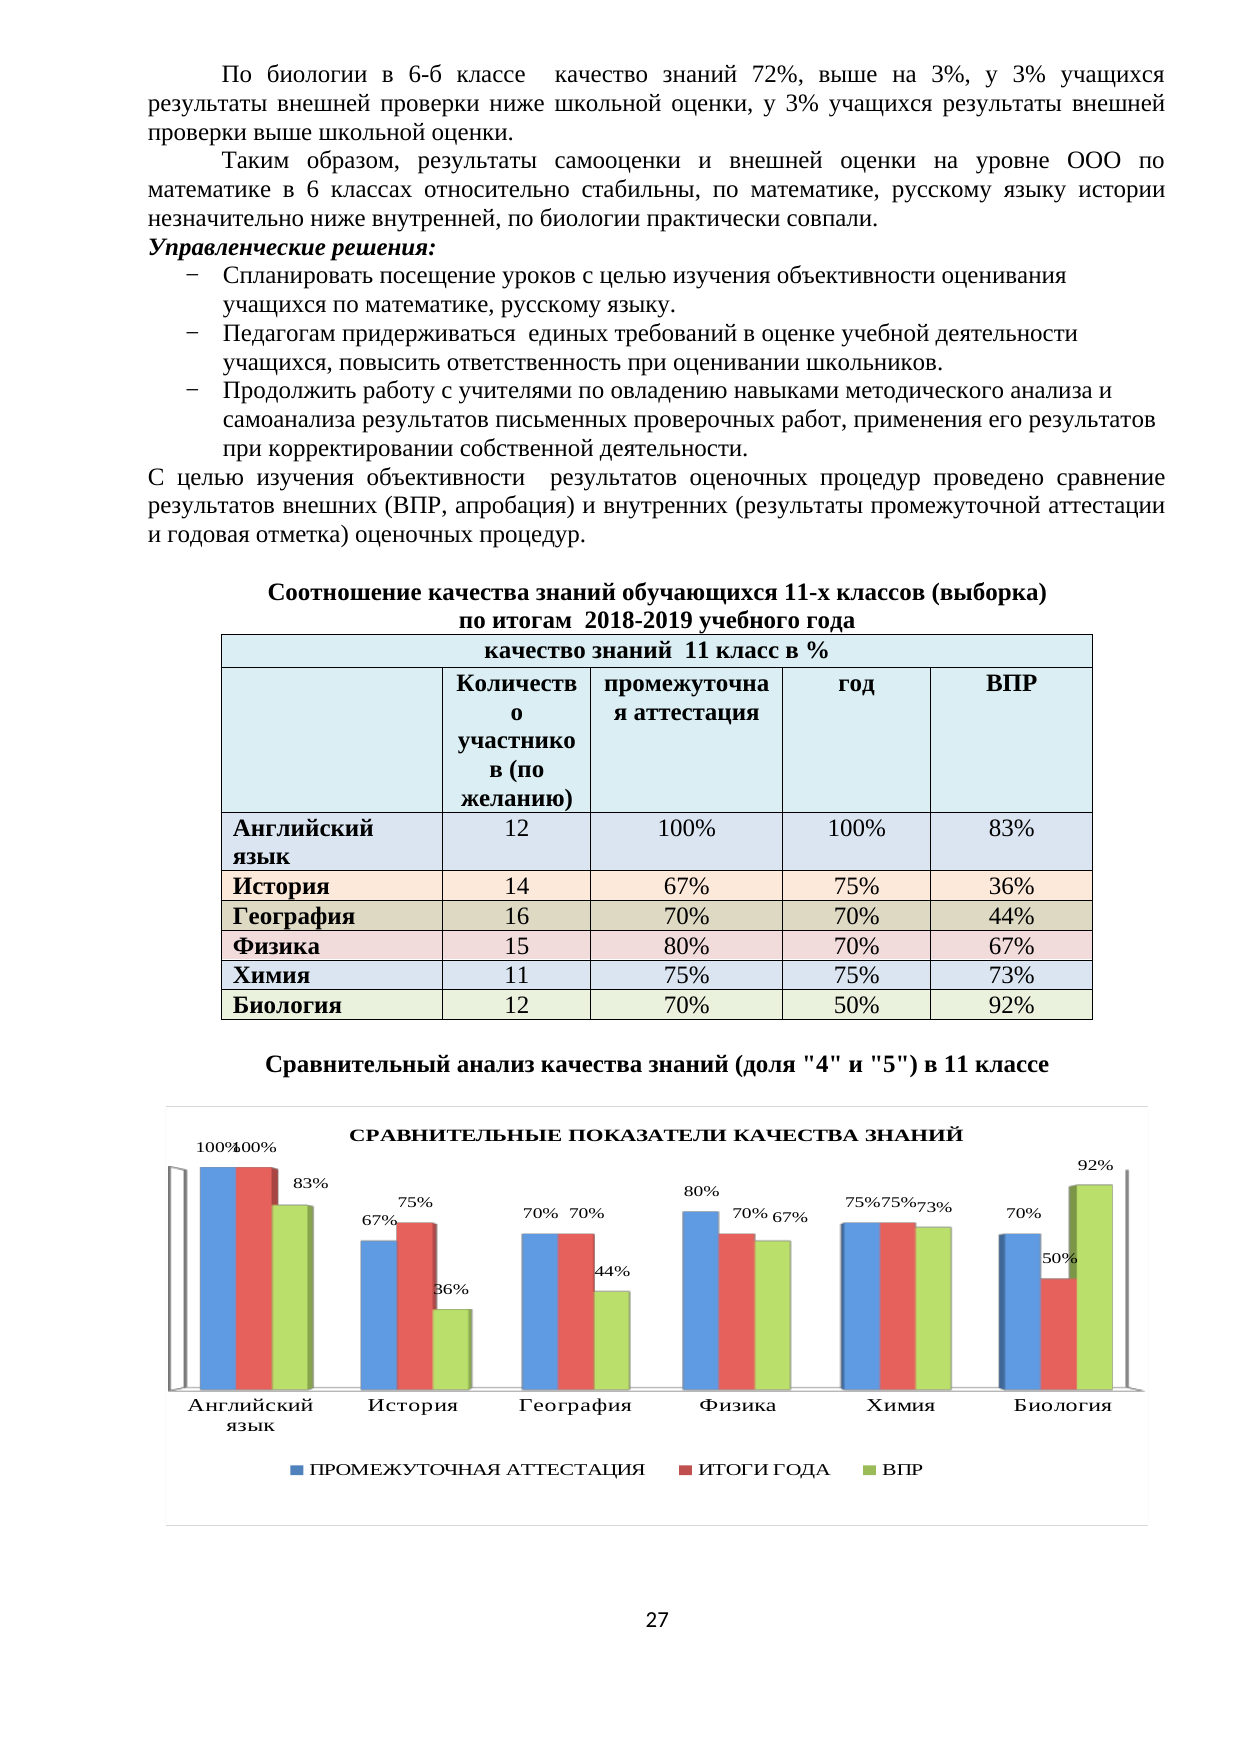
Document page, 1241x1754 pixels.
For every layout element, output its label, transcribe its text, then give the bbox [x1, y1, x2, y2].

table_cell 100% [783, 813, 930, 870]
table_cell [222, 668, 442, 812]
table_cell 70% [591, 990, 782, 1019]
table_cell Английский язык [222, 813, 442, 870]
table_cell 92% [931, 990, 1092, 1019]
table_cell 36% [931, 871, 1092, 900]
table_cell 16 [443, 901, 590, 930]
table_cell 83% [931, 813, 1092, 870]
text По биологии в 6-б классе качество знаний 72%, выше на 3%, у 3% учащихся результаты внешней проверки ниже школьной оценки, у 3% учащихся результаты внешней проверки выше школьной оценки. [148, 59, 1166, 145]
table_cell Физика [222, 931, 442, 959]
table_cell 11 [443, 961, 590, 989]
table_cell 80% [591, 931, 782, 959]
text Соотношение качества знаний обучающихся 11-х классов (выборка) [148, 577, 1166, 605]
table_cell 75% [591, 961, 782, 989]
table_cell 14 [443, 871, 590, 900]
text С целью изучения объективности результатов оценочных процедур проведено сравнение результатов внешних (ВПР, апробация) и внутренних (результаты промежуточной аттестации и годовая отметка) оценочных процедур. [148, 462, 1166, 548]
table_cell История [222, 871, 442, 900]
table_cell Химия [222, 961, 442, 989]
table_cell ВПР [931, 668, 1092, 812]
table_cell промежуточная аттестация [591, 668, 782, 812]
table_cell 12 [443, 813, 590, 870]
table_cell 44% [931, 901, 1092, 930]
table_cell 67% [931, 931, 1092, 959]
table_cell 75% [783, 961, 930, 989]
table_cell 75% [783, 871, 930, 900]
list Продолжить работу с учителями по овладению навыками методического анализа и самоанализа результатов письменных проверочных работ, применения его результатов при корректировании собственной деятельности. [185, 375, 1166, 462]
text Таким образом, результаты самооценки и внешней оценки на уровне ООО по математике в 6 классах относительно стабильны, по математике, русскому языку истории незначительно ниже внутренней, по биологии практически совпали. [148, 145, 1166, 232]
table_cell 73% [931, 961, 1092, 989]
table_cell год [783, 668, 930, 812]
list Педагогам придерживаться единых требований в оценке учебной деятельности учащихся, повысить ответственность при оценивании школьников. [185, 318, 1166, 375]
text Управленческие решения: [148, 232, 1166, 260]
table_cell 70% [783, 901, 930, 930]
text Сравнительный анализ качества знаний (доля "4" и "5") в 11 классе [148, 1049, 1166, 1078]
table_cell 70% [783, 931, 930, 959]
table_cell 50% [783, 990, 930, 1019]
table_cell 12 [443, 990, 590, 1019]
table_cell 100% [591, 813, 782, 870]
text по итогам 2018-2019 учебного года [148, 605, 1166, 634]
list Спланировать посещение уроков с целью изучения объективности оценивания учащихся по математике, русскому языку. [185, 260, 1166, 318]
table_cell 15 [443, 931, 590, 959]
table_header качество знаний 11 класс в % [222, 635, 1092, 667]
table_cell 67% [591, 871, 782, 900]
table_cell 70% [591, 901, 782, 930]
table_cell Количество участников (по желанию) [443, 668, 590, 812]
table_cell География [222, 901, 442, 930]
table_cell Биология [222, 990, 442, 1019]
